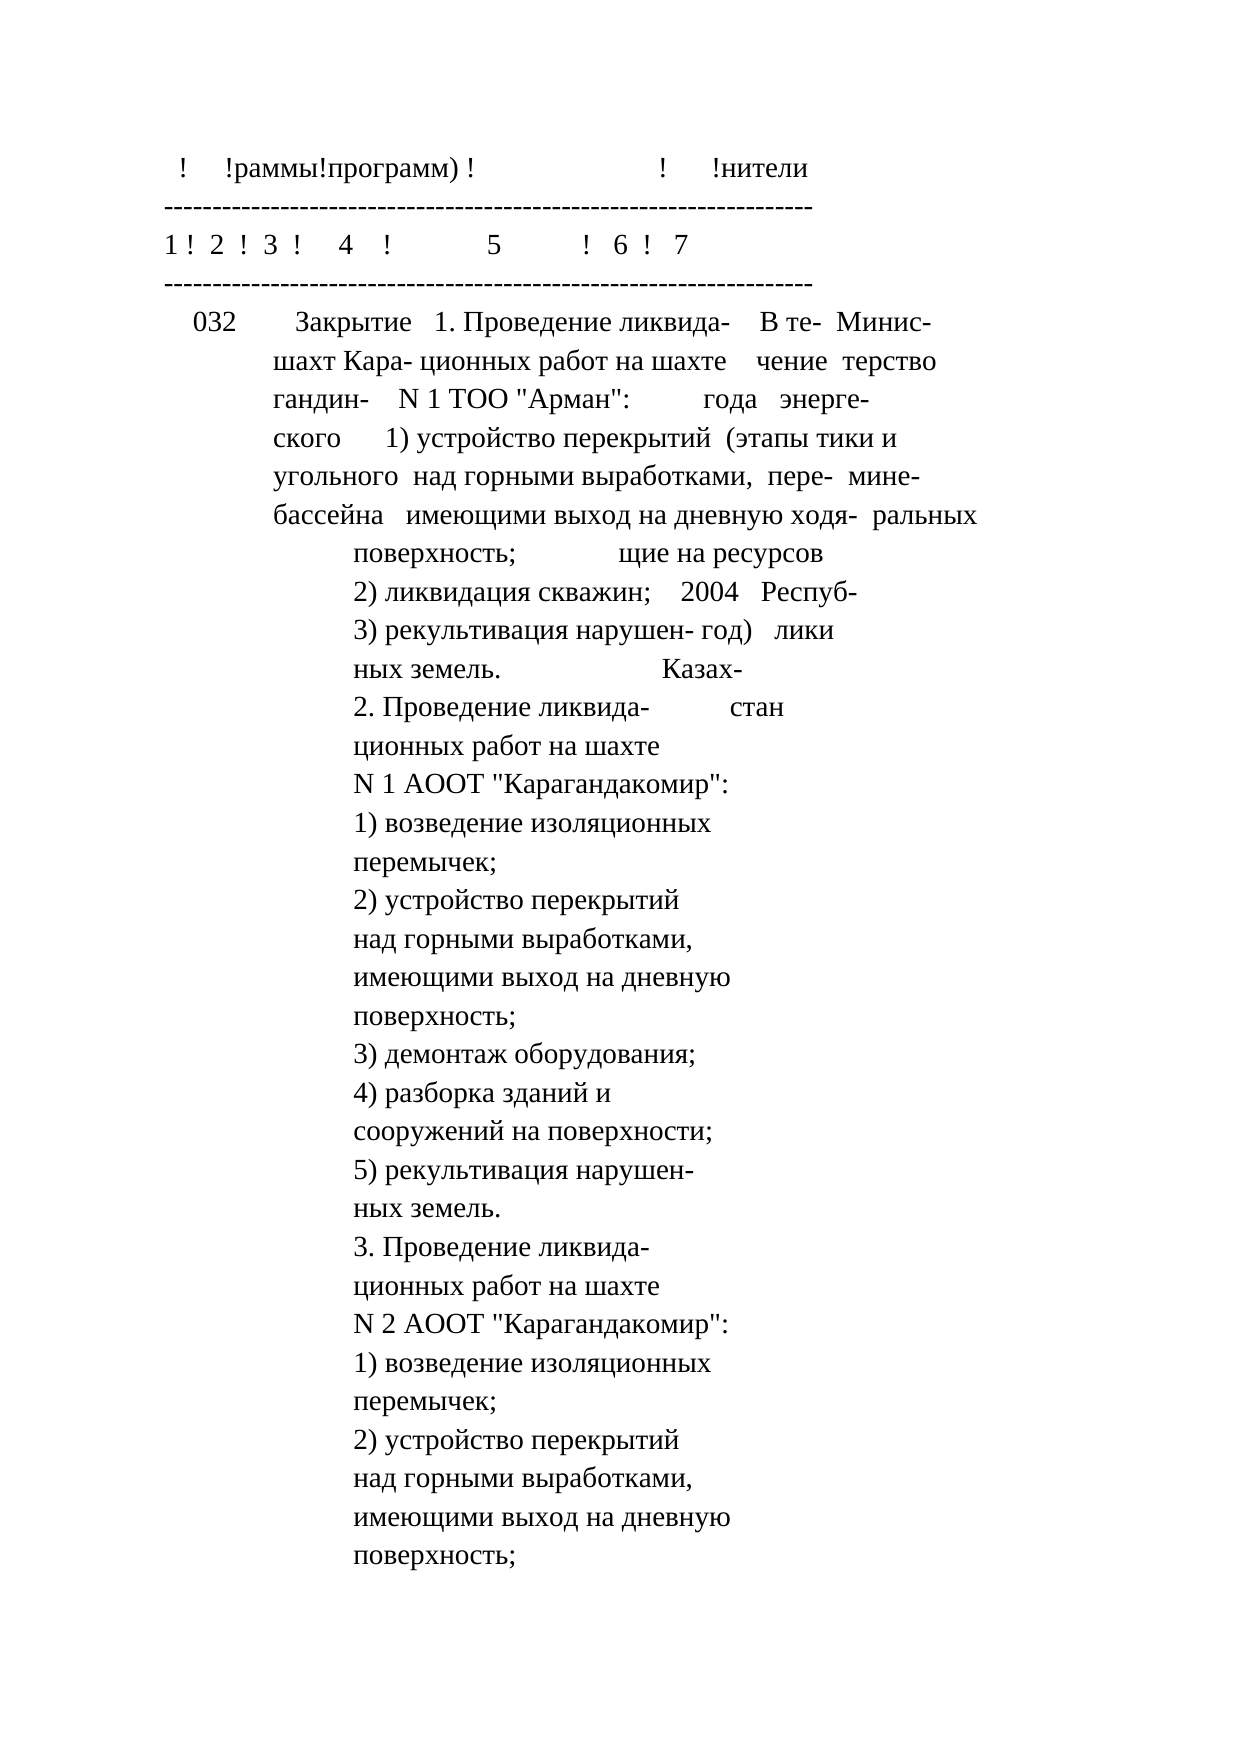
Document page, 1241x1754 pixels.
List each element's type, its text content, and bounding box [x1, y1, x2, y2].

text гандин- N 1 ТОО "Арман": года энерге- [112, 381, 1128, 415]
text ------------------------------------------------------------------- [112, 188, 1128, 222]
text 032 Закрытие 1. Проведение ликвида- В те- Минис- [112, 304, 1128, 338]
text 2) устройство перекрытий [112, 1422, 1128, 1455]
text 2) ликвидация скважин; 2004 Респуб- [112, 574, 1128, 607]
text поверхность; [112, 998, 1128, 1031]
text 2. Проведение ликвида- стан [112, 689, 1128, 723]
text угольного над горными выработками, пере- мине- [112, 458, 1128, 492]
text ------------------------------------------------------------------- [112, 266, 1128, 299]
text ных земель. [112, 1191, 1128, 1224]
text перемычек; [112, 844, 1128, 877]
text имеющими выход на дневную [112, 1499, 1128, 1532]
text поверхность; щие на ресурсов [112, 535, 1128, 569]
text ных земель. Казах- [112, 651, 1128, 684]
text поверхность; [112, 1537, 1128, 1571]
text 3. Проведение ликвида- [112, 1229, 1128, 1263]
text 1) возведение изоляционных [112, 805, 1128, 839]
text шахт Кара- ционных работ на шахте чение терство [112, 343, 1128, 376]
text 4) разборка зданий и [112, 1075, 1128, 1108]
text ционных работ на шахте [112, 728, 1128, 762]
text 3) рекультивация нарушен- год) лики [112, 612, 1128, 646]
text N 1 АООТ "Карагандакомир": [112, 767, 1128, 800]
text ционных работ на шахте [112, 1268, 1128, 1301]
text N 2 АООТ "Карагандакомир": [112, 1306, 1128, 1340]
text имеющими выход на дневную [112, 959, 1128, 993]
text бассейна имеющими выход на дневную ходя- ральных [112, 497, 1128, 530]
text сооружений на поверхности; [112, 1113, 1128, 1147]
text 2) устройство перекрытий [112, 882, 1128, 916]
text ! !раммы!программ) ! ! !нители [112, 150, 1128, 183]
text 1) возведение изоляционных [112, 1345, 1128, 1378]
text над горными выработками, [112, 921, 1128, 954]
text 5) рекультивация нарушен- [112, 1152, 1128, 1186]
text 1 ! 2 ! 3 ! 4 ! 5 ! 6 ! 7 [112, 227, 1128, 261]
text перемычек; [112, 1383, 1128, 1417]
text 3) демонтаж оборудования; [112, 1036, 1128, 1070]
text ского 1) устройство перекрытий (этапы тики и [112, 420, 1128, 453]
text над горными выработками, [112, 1460, 1128, 1494]
